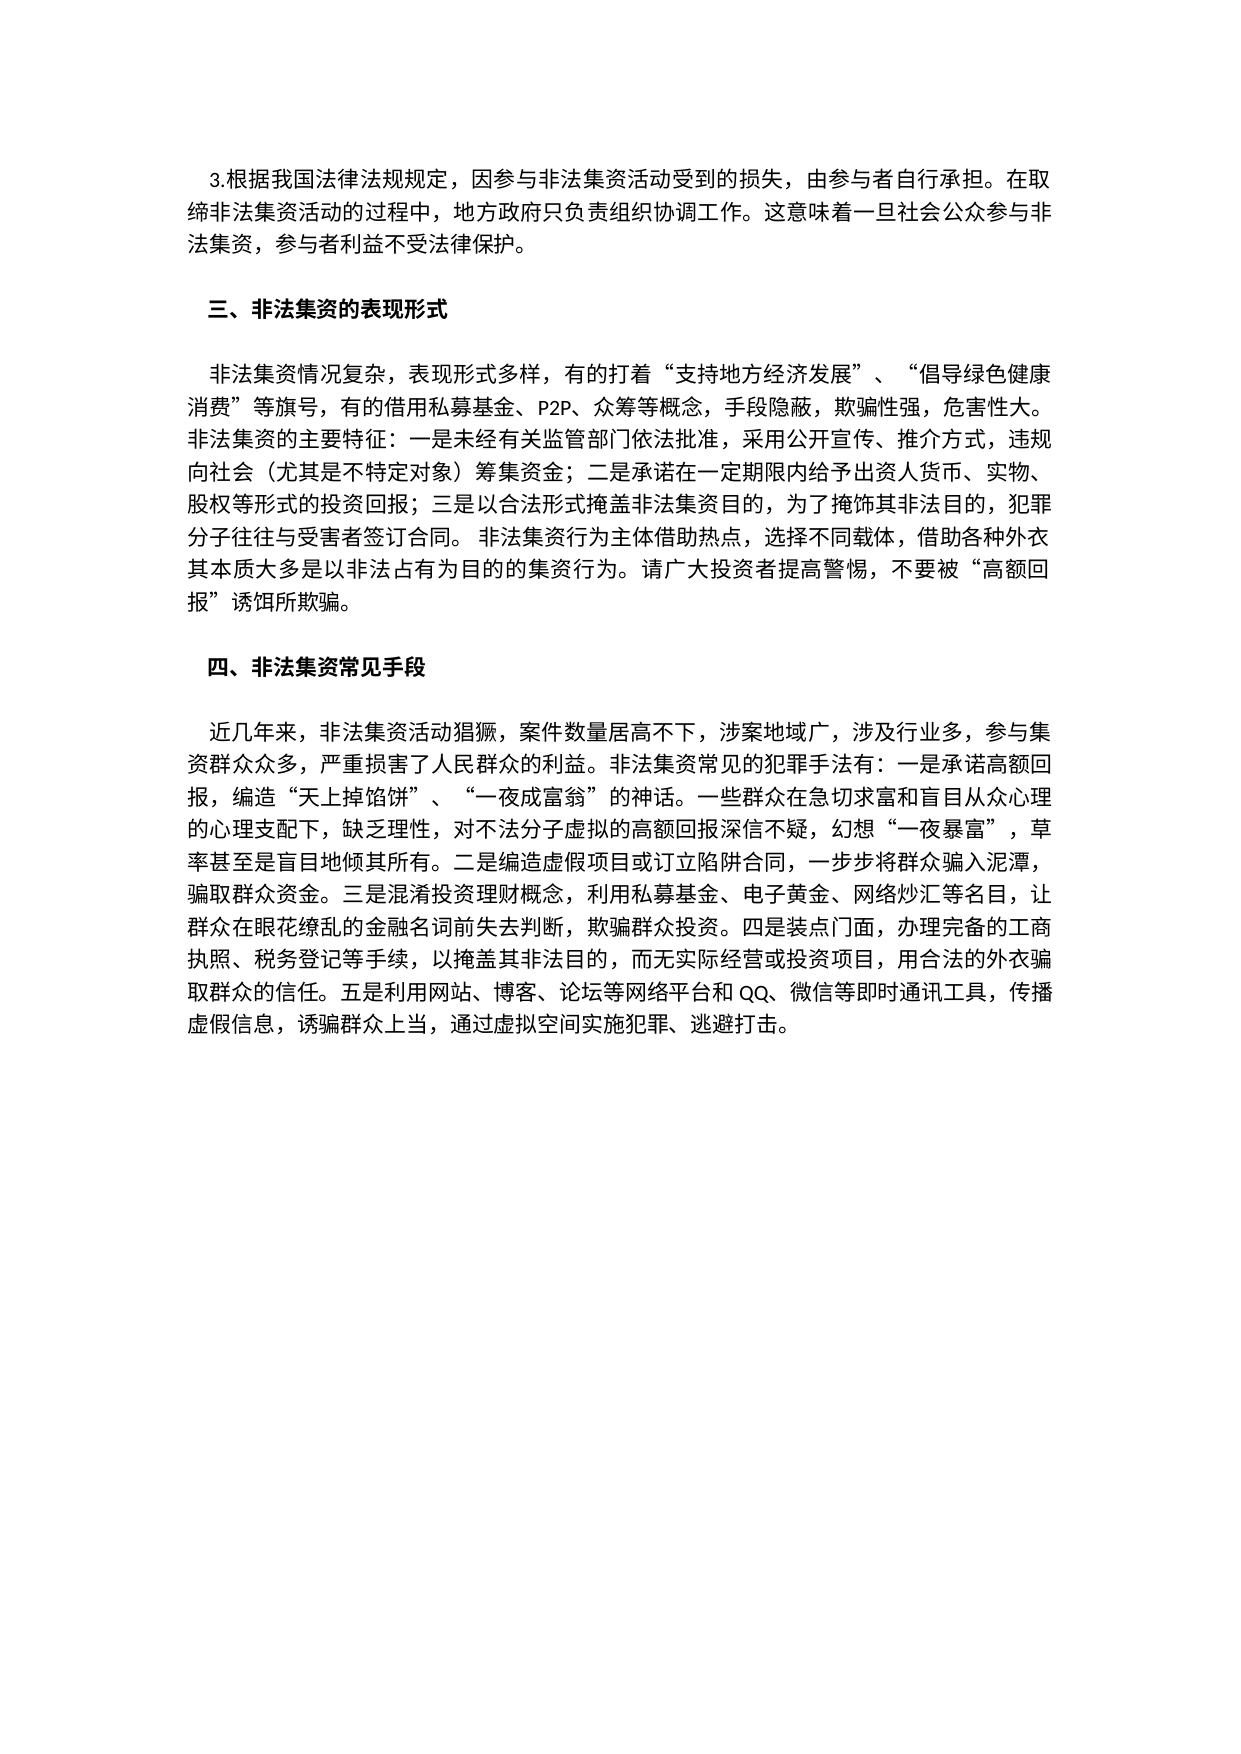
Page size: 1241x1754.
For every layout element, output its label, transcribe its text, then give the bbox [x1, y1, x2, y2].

text 近几年来，非法集资活动猖獗，案件数量居高不下，涉案地域广，涉及行业多，参与集资群众众多，严重损害了人民群众的利益。非法集资常见的犯罪手法有：一是承诺高额回报，编造“天上掉馅饼”、“一夜成富翁”的神话。一些群众在急切求富和盲目从众心理的心理支配下，缺乏理性，对不法分子虚拟的高额回报深信不疑，幻想“一夜暴富”，草率甚至是盲目地倾其所有。二是编造虚假项目或订立陷阱合同，一步步将群众骗入泥潭，骗取群众资金。三是混淆投资理财概念，利用私募基金、电子黄金、网络炒汇等名目，让群众在眼花缭乱的金融名词前失去判断，欺骗群众投资。四是装点门面，办理完备的工商执照、税务登记等手续，以掩盖其非法目的，而无实际经营或投资项目，用合法的外衣骗取群众的信任。五是利用网站、博客、论坛等网络平台和QQ、微信等即时通讯工具，传播虚假信息，诱骗群众上当，通过虚拟空间实施犯罪、逃避打击。 [187, 714, 1053, 1039]
text 非法集资情况复杂，表现形式多样，有的打着“支持地方经济发展”、“倡导绿色健康消费”等旗号，有的借用私募基金、P2P、众筹等概念，手段隐蔽，欺骗性强，危害性大。非法集资的主要特征：一是未经有关监管部门依法批准，采用公开宣传、推介方式，违规向社会（尤其是不特定对象）筹集资金；二是承诺在一定期限内给予出资人货币、实物、股权等形式的投资回报；三是以合法形式掩盖非法集资目的，为了掩饰其非法目的，犯罪分子往往与受害者签订合同。 非法集资行为主体借助热点，选择不同载体，借助各种外衣，其本质大多是以非法占有为目的的集资行为。请广大投资者提高警惕，不要被“高额回报”诱饵所欺骗。 [187, 357, 1053, 617]
text 3.根据我国法律法规规定，因参与非法集资活动受到的损失，由参与者自行承担。在取缔非法集资活动的过程中，地方政府只负责组织协调工作。这意味着一旦社会公众参与非法集资，参与者利益不受法律保护。 [187, 162, 1053, 259]
text 三、非法集资的表现形式 [187, 292, 1053, 324]
text 四、非法集资常见手段 [187, 649, 1053, 682]
